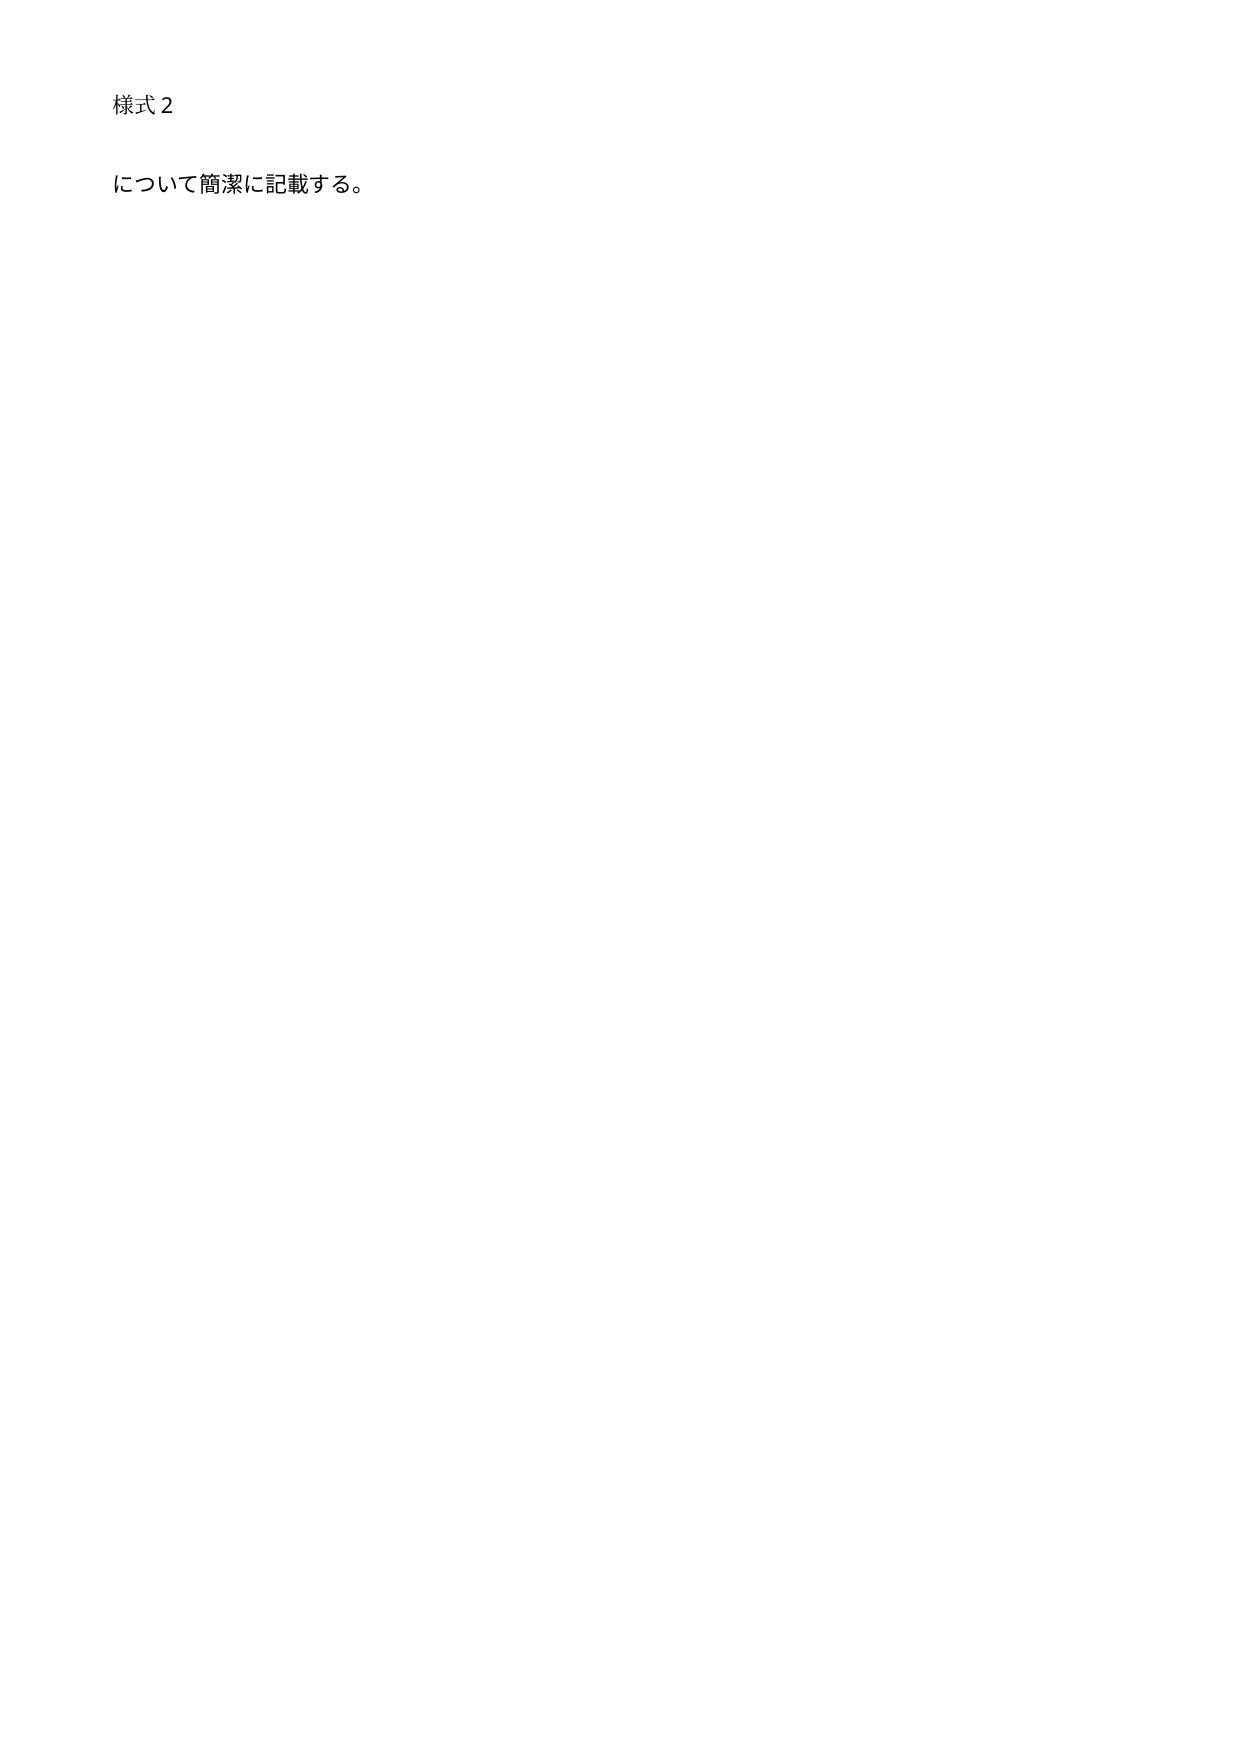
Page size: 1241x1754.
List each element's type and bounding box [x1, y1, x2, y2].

subtitle [112, 164, 1128, 202]
